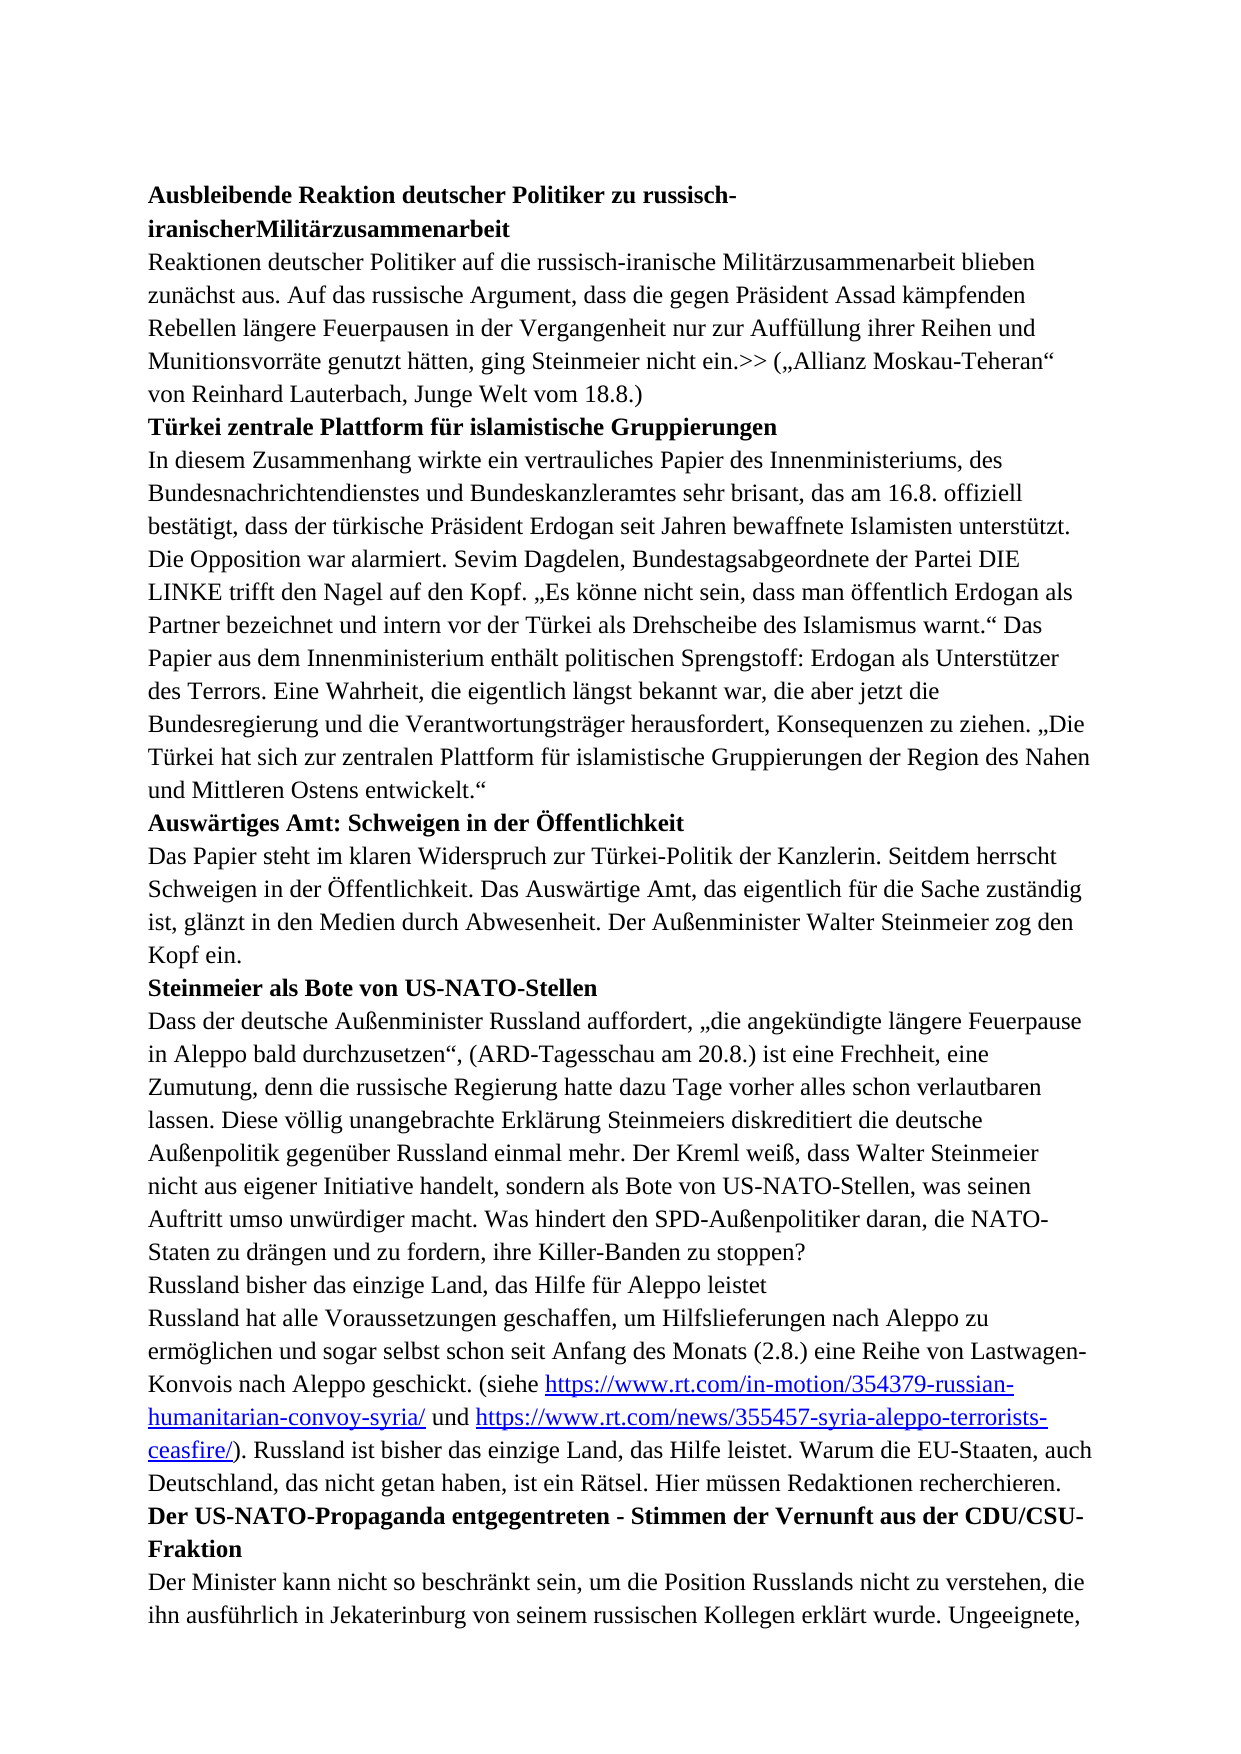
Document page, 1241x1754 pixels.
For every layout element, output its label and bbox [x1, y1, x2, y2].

text [148, 148, 1093, 1629]
